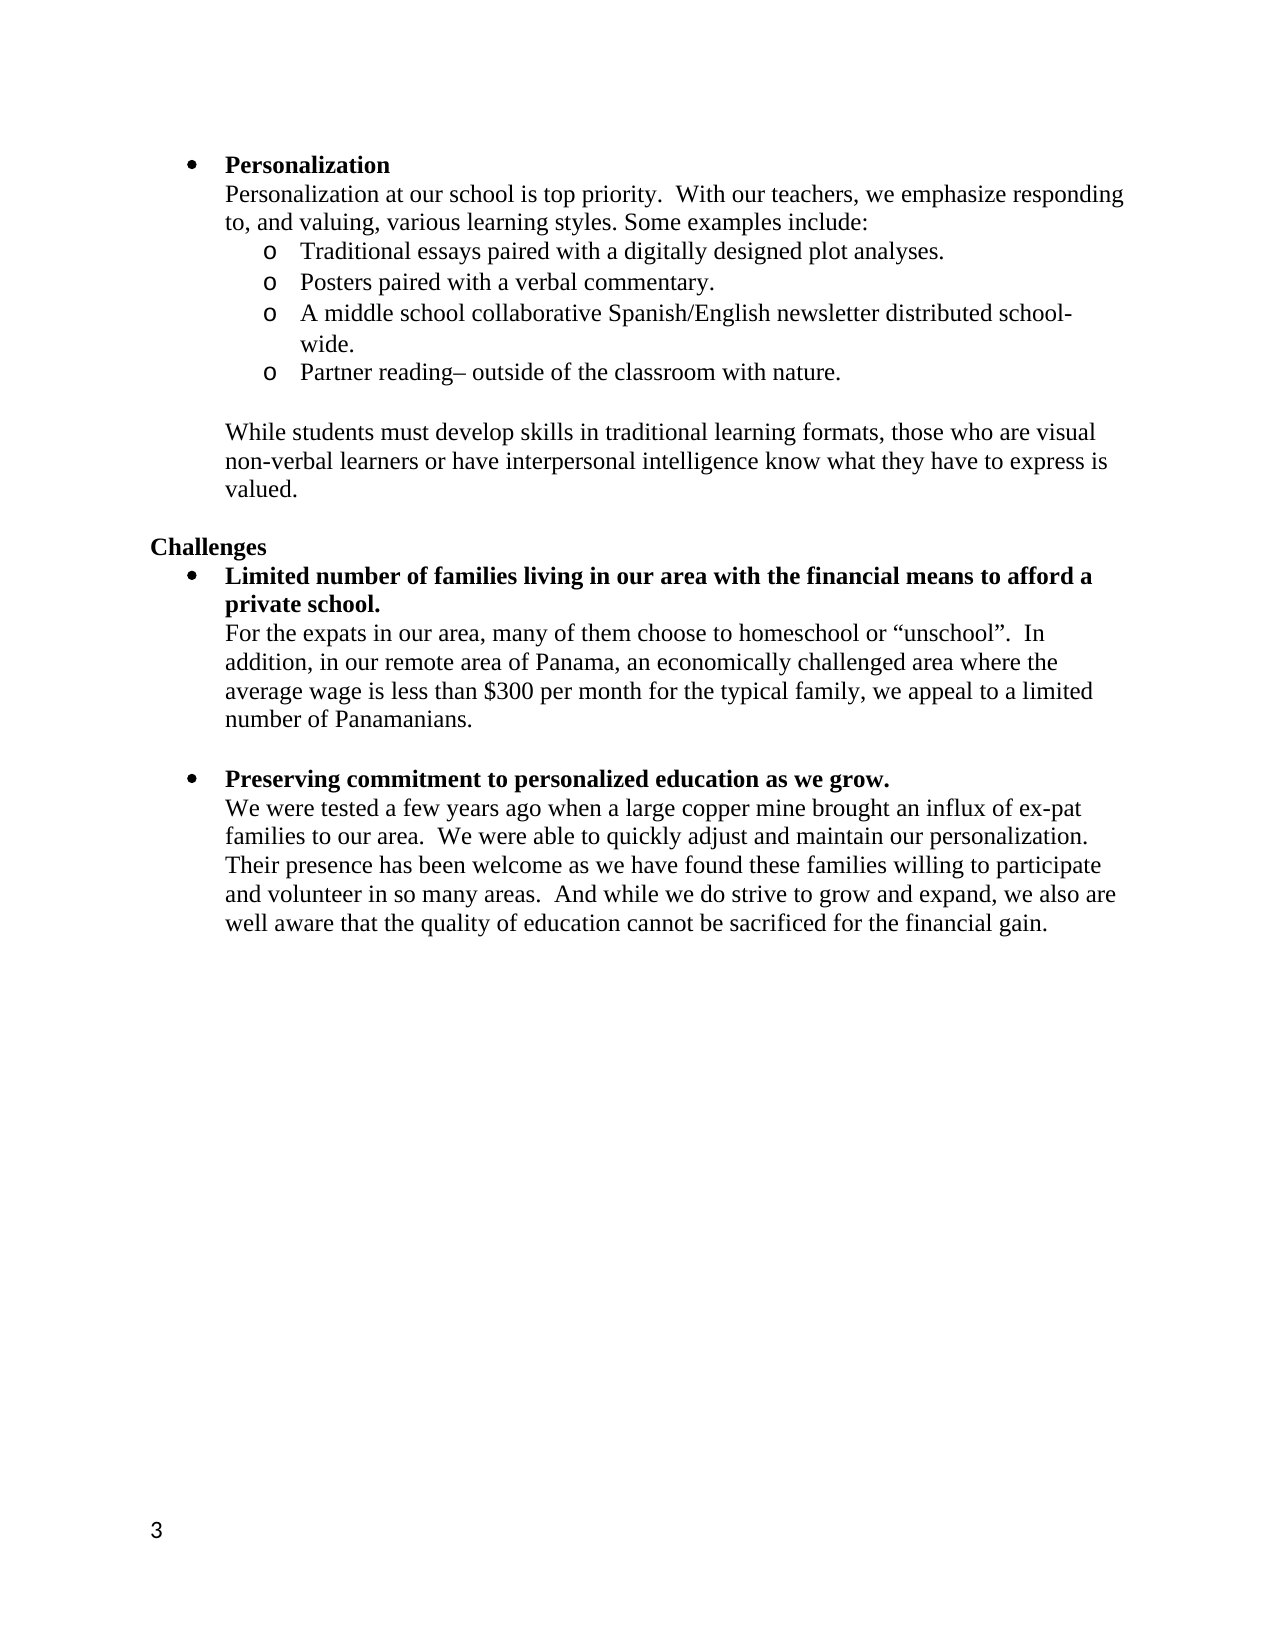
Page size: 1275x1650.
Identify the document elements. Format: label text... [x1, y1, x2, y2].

list Posters paired with a verbal commentary. [262, 267, 1125, 298]
text Personalization at our school is top priority. With our teachers, we emphasize responding to, and valuing, various learning styles. Some examples include: [225, 179, 1125, 236]
text While students must develop skills in traditional learning formats, those who are visual non-verbal learners or have interpersonal intelligence know what they have to express is valued. [225, 417, 1125, 503]
text For the expats in our area, many of them choose to homeschool or “unschool”. In addition, in our remote area of Panama, an economically challenged area where the average wage is less than $300 per month for the typical family, we appeal to a limited number of Panamanians. [225, 618, 1125, 764]
list Preserving commitment to personalized education as we grow. [187, 764, 1125, 793]
list Limited number of families living in our area with the financial means to afford a private school. [187, 561, 1125, 618]
list A middle school collaborative Spanish/English newsletter distributed school-wide. [262, 298, 1125, 357]
list Personalization [187, 150, 1125, 179]
text We were tested a few years ago when a large copper mine brought an influx of ex-pat families to our area. We were able to quickly adjust and maintain our personalization. Their presence has been welcome as we have found these families willing to participate and volunteer in so many areas. And while we do strive to grow and expand, we also are well aware that the quality of education cannot be sacrificed for the financial gain. [225, 793, 1125, 936]
list Partner reading– outside of the classroom with nature. [262, 357, 1125, 388]
list Traditional essays paired with a digitally designed plot analyses. [262, 236, 1125, 267]
text Challenges [150, 532, 1125, 561]
